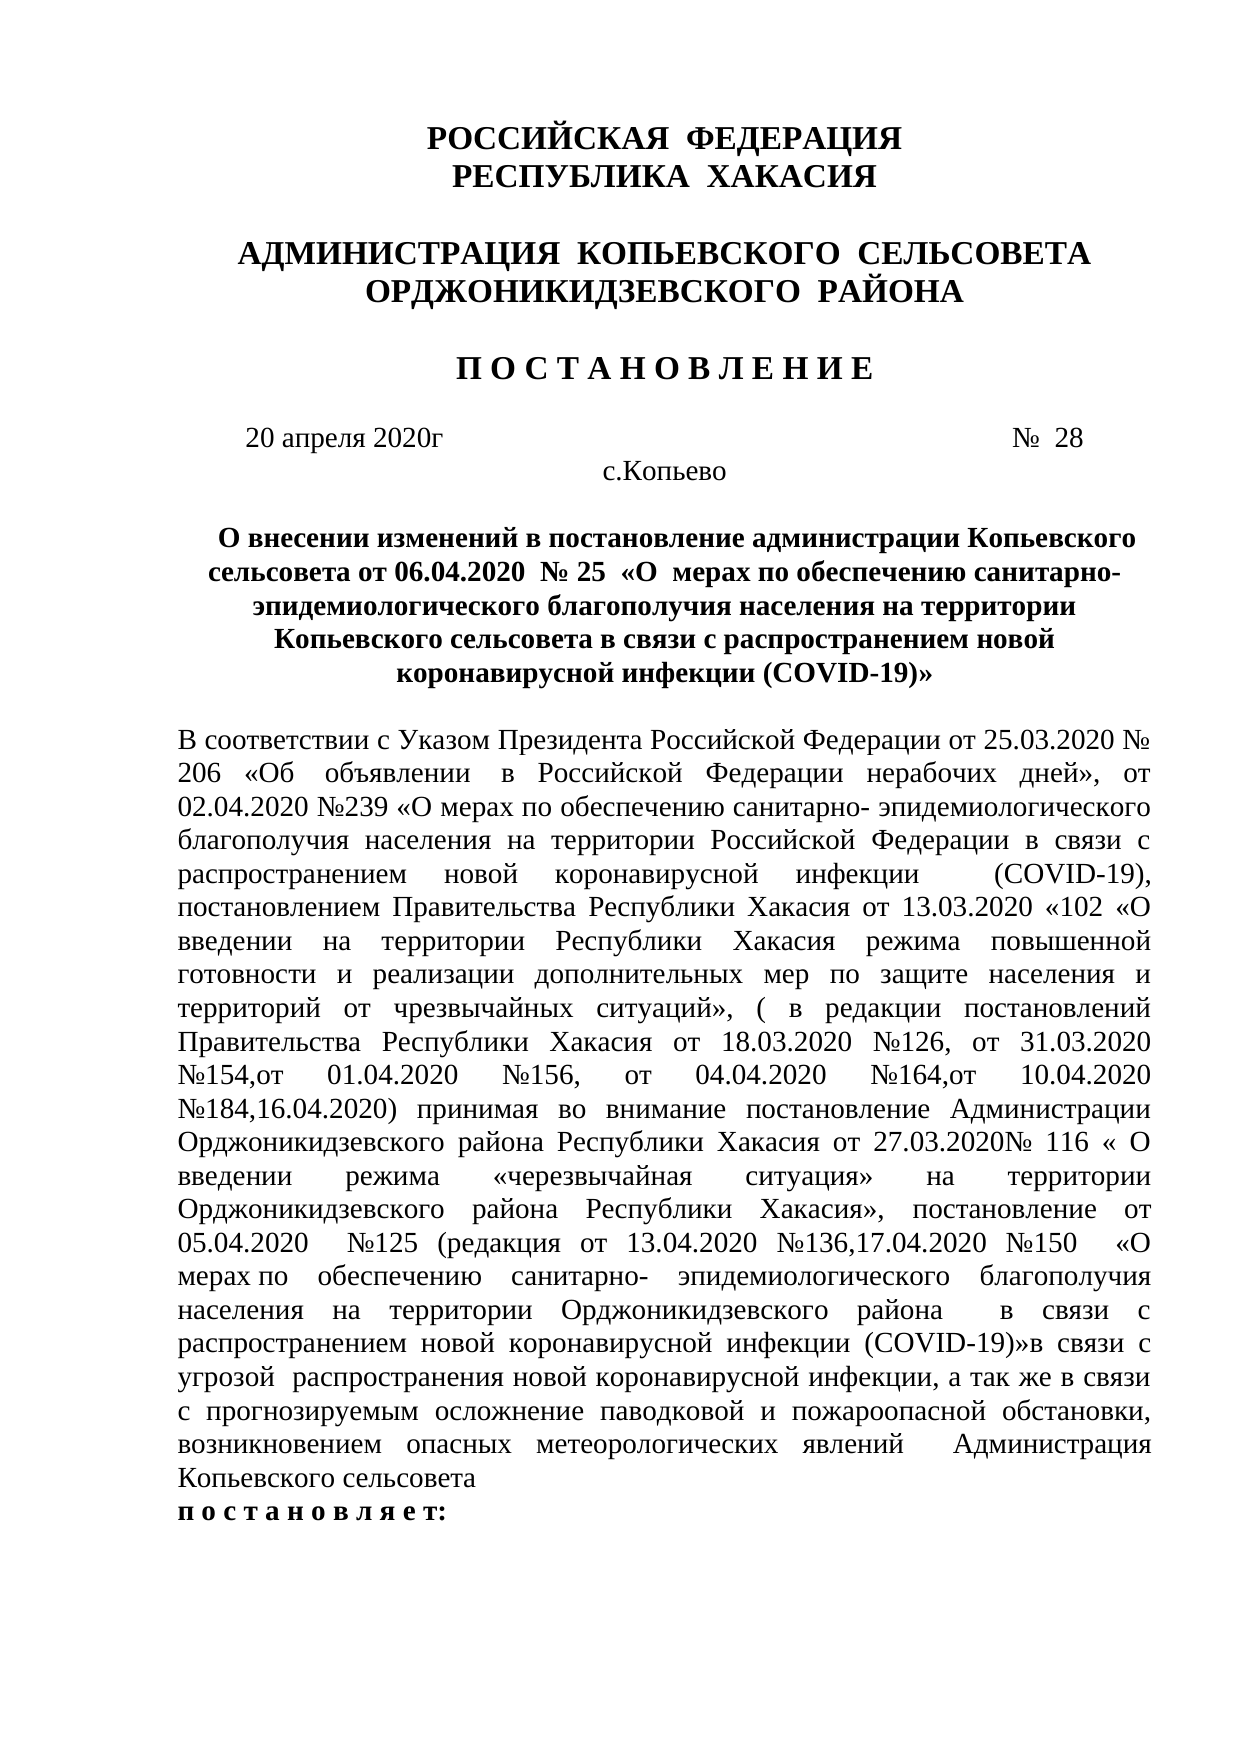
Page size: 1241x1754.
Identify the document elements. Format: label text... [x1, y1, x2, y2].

text АДМИНИСТРАЦИЯ КОПЬЕВСКОГО СЕЛЬСОВЕТА [177, 233, 1152, 271]
text 20 апреля 2020г № 28 [177, 420, 1152, 453]
text РОССИЙСКАЯ ФЕДЕРАЦИЯ [177, 118, 1152, 156]
text О внесении изменений в постановление администрации Копьевского сельсовета от 06.04.2020 № 25 «О мерах по обеспечению санитарно- эпидемиологического благополучия населения на территории Копьевского сельсовета в связи с распространением новой коронавирусной инфекции (COVID-19)» [177, 521, 1152, 688]
text ОРДЖОНИКИДЗЕВСКОГО РАЙОНА [177, 271, 1152, 310]
text с.Копьево [177, 453, 1152, 487]
text П О С Т А Н О В Л Е Н И Е [177, 348, 1152, 386]
text В соответствии с Указом Президента Российской Федерации от 25.03.2020 № 206 «Об объявлении в Российской Федерации нерабочих дней», от 02.04.2020 №239 «О мерах по обеспечению санитарно- эпидемиологического благополучия населения на территории Российской Федерации в связи с распространением новой коронавирусной инфекции (COVID-19), постановлением Правительства Республики Хакасия от 13.03.2020 «102 «О введении на территории Республики Хакасия режима повышенной готовности и реализации дополнительных мер по защите населения и территорий от чрезвычайных ситуаций», ( в редакции постановлений Правительства Республики Хакасия от 18.03.2020 №126, от 31.03.2020 №154,от 01.04.2020 №156, от 04.04.2020 №164,от 10.04.2020 №184,16.04.2020) принимая во внимание постановление Администрации Орджоникидзевского района Республики Хакасия от 27.03.2020№ 116 « О введении режима «черезвычайная ситуация» на территории Орджоникидзевского района Республики Хакасия», постановление от 05.04.2020 №125 (редакция от 13.04.2020 №136,17.04.2020 №150 «О мерах по обеспечению санитарно- эпидемиологического благополучия населения на территории Орджоникидзевского района в связи с распространением новой коронавирусной инфекции (COVID-19)»в связи с угрозой распространения новой коронавирусной инфекции, а так же в связи с прогнозируемым осложнение паводковой и пожароопасной обстановки, возникновением опасных метеорологических явлений Администрация Копьевского сельсовета [177, 856, 1152, 1493]
text РЕСПУБЛИКА ХАКАСИЯ [177, 156, 1152, 195]
text п о с т а н о в л я е т: [177, 1493, 1152, 1527]
